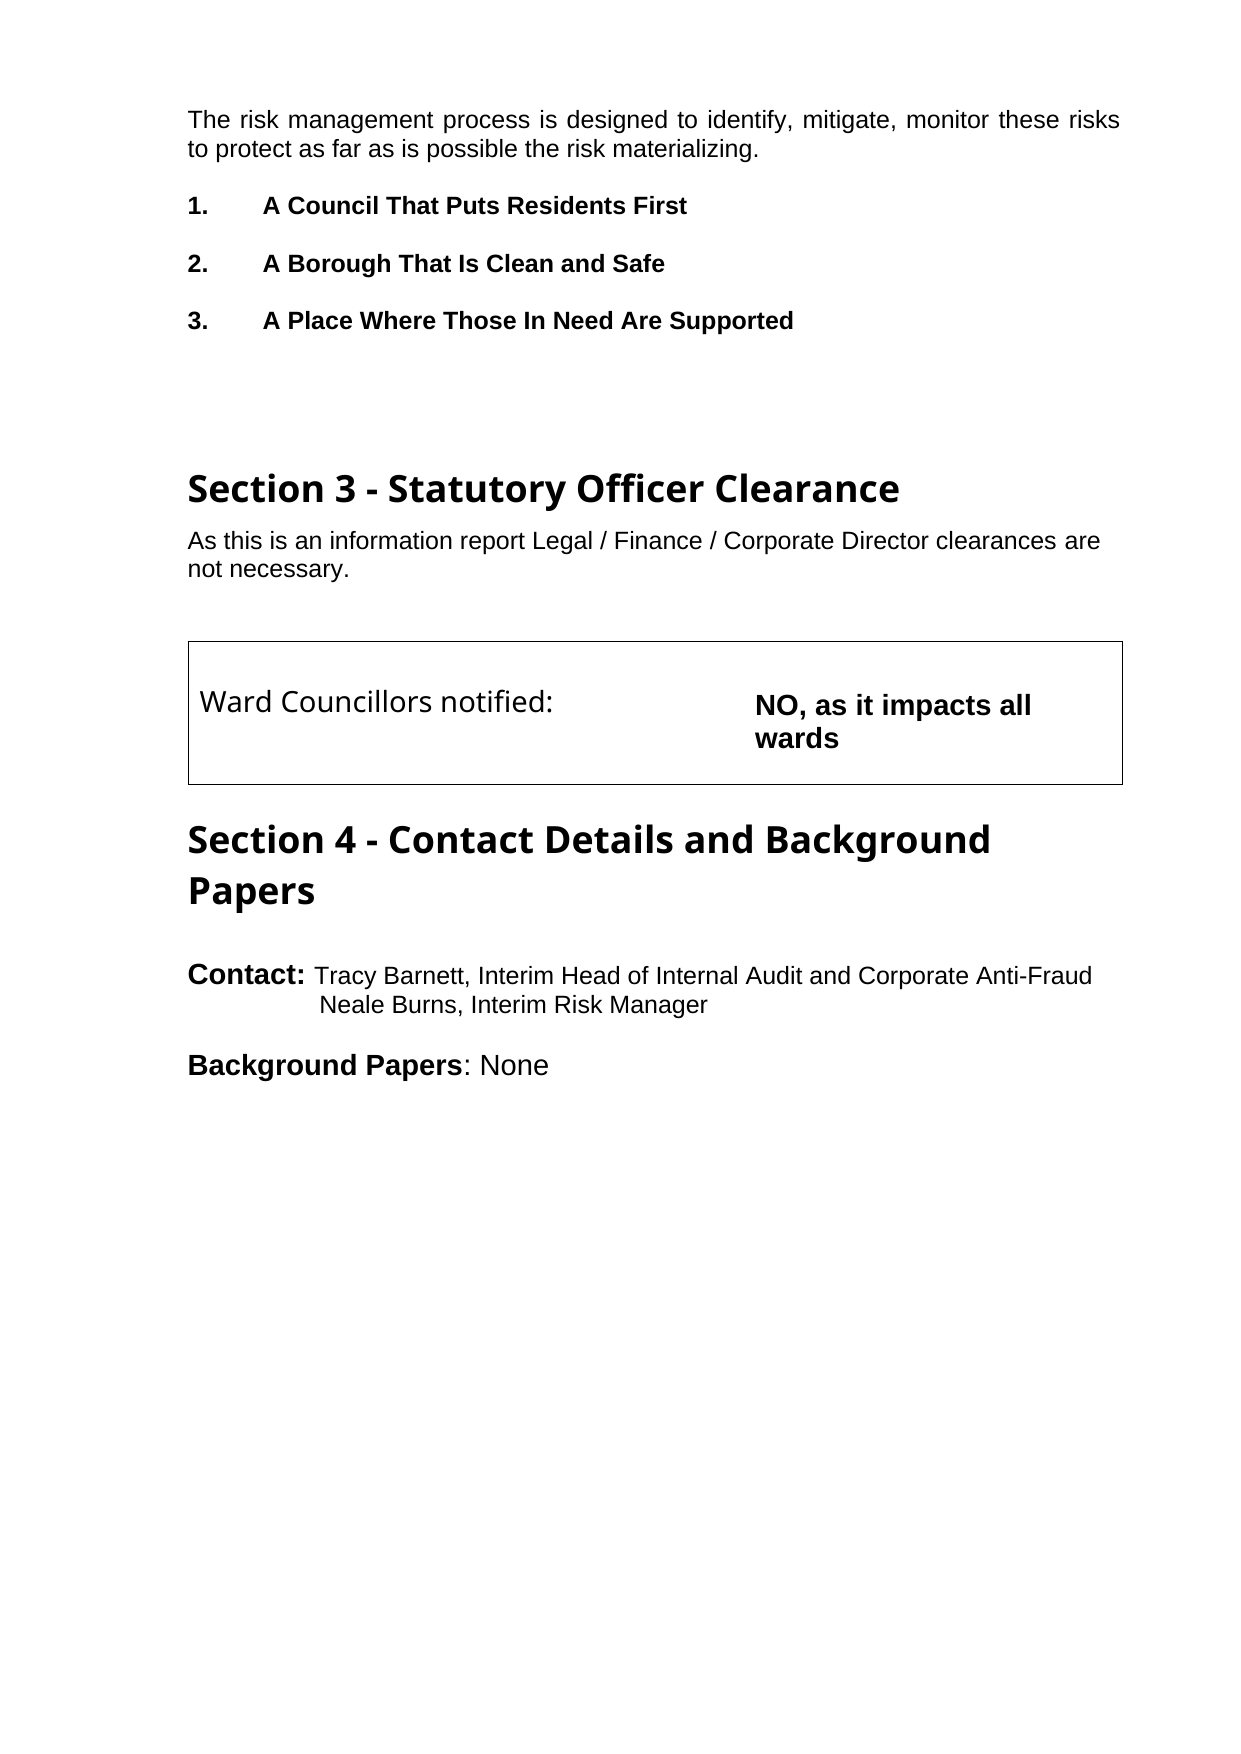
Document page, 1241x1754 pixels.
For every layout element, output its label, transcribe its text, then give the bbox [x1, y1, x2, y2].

list A Council That Puts Residents First [187, 191, 1122, 220]
text Background Papers: None [187, 1048, 1122, 1081]
table_header Ward Councillors notified: [189, 642, 744, 783]
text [187, 105, 1122, 162]
text As this is an information report Legal / Finance / Corporate Director clearances are not necessary. [187, 526, 1122, 583]
subtitle Section 3 - Statutory Officer Clearance [187, 462, 1122, 513]
list A Place Where Those In Need Are Supported [187, 306, 1122, 335]
text Neale Burns, Interim Risk Manager [187, 990, 1122, 1019]
table_header NO, as it impacts all wards [744, 642, 1122, 783]
list A Borough That Is Clean and Safe [187, 249, 1122, 277]
text Contact: Tracy Barnett, Interim Head of Internal Audit and Corporate Anti-Fraud [187, 957, 1187, 990]
subtitle Section 4 - Contact Details and Background Papers [187, 813, 1122, 915]
